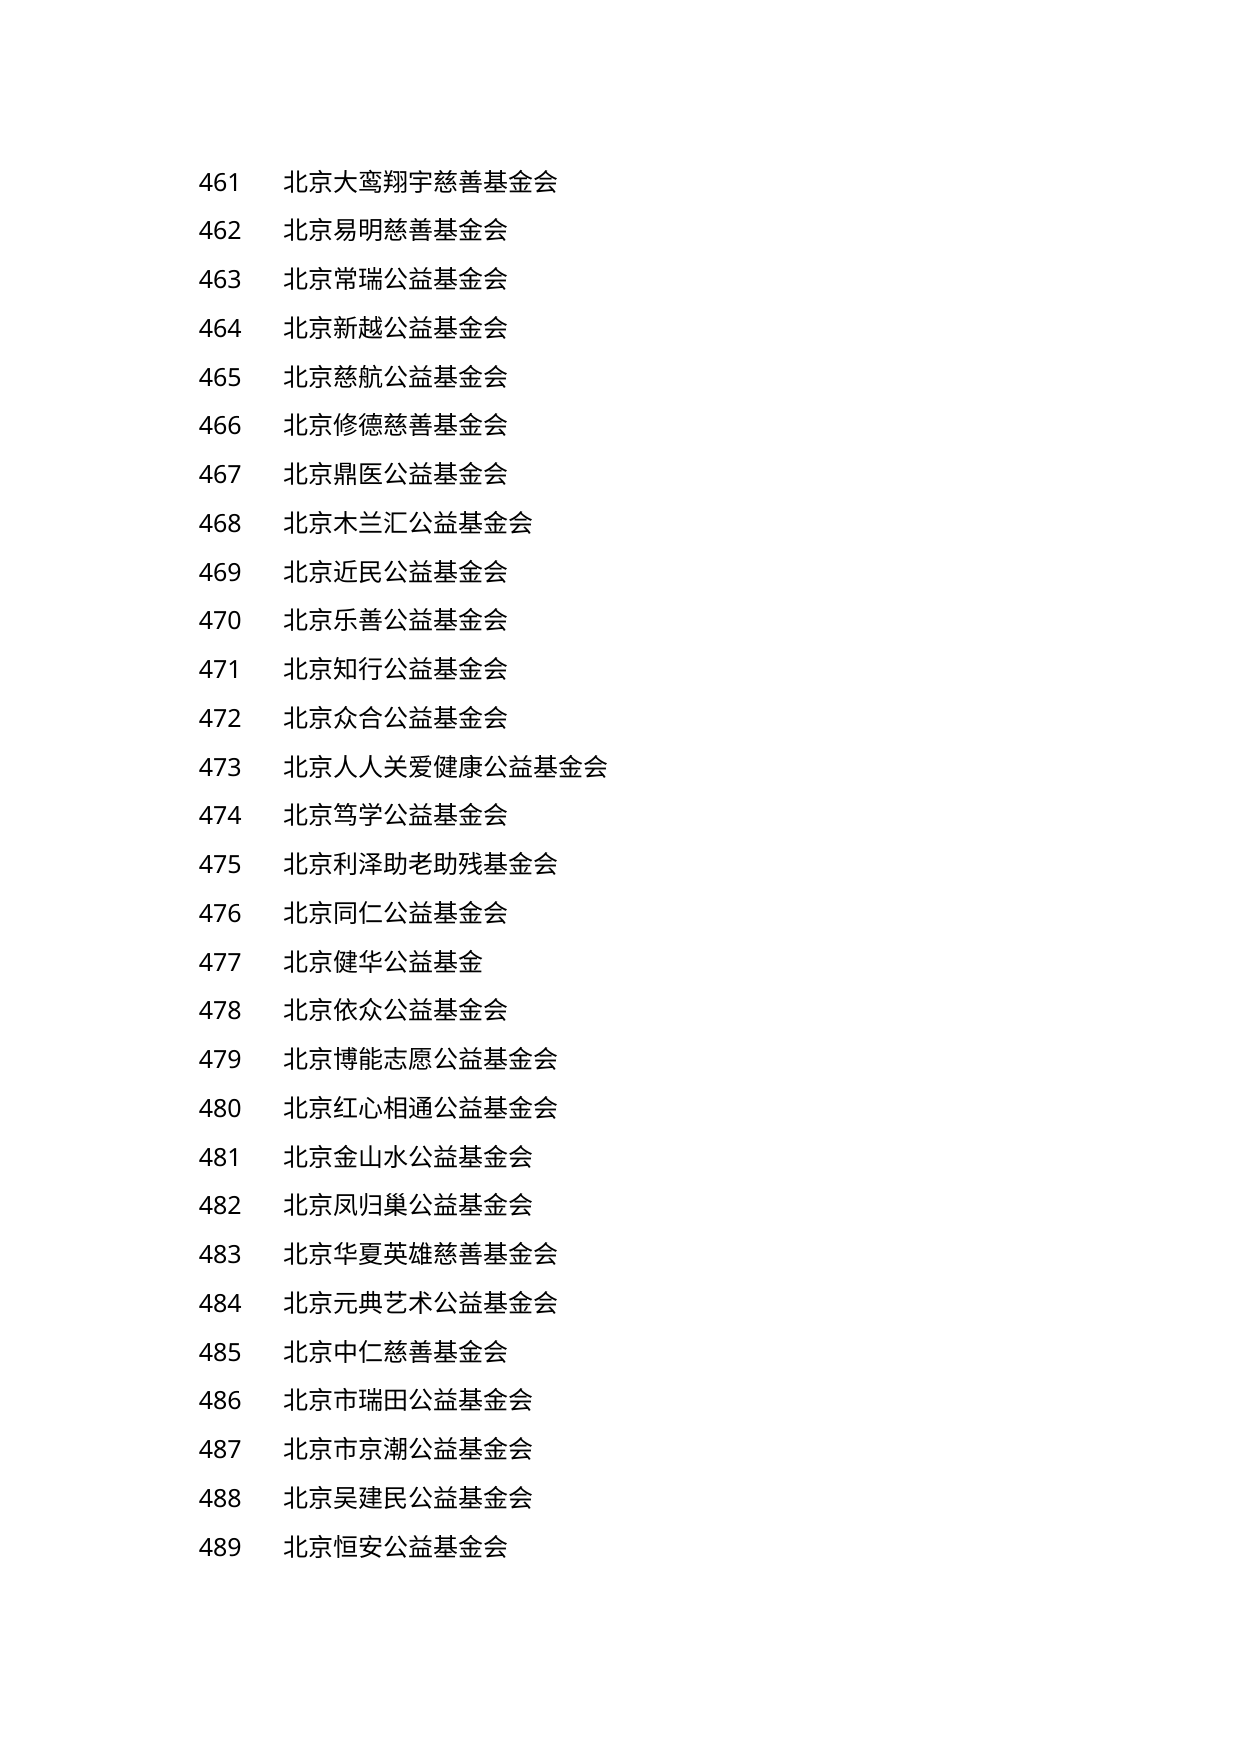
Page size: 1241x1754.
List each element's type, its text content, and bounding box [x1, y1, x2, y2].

table_cell 北京易明慈善基金会 [273, 211, 1240, 259]
table_cell 北京慈航公益基金会 [273, 357, 1240, 406]
table_cell 465 [150, 357, 272, 406]
table_cell 北京知行公益基金会 [273, 650, 1240, 698]
table_cell 北京元典艺术公益基金会 [273, 1283, 1240, 1332]
table_cell 北京常瑞公益基金会 [273, 260, 1240, 308]
table_cell 478 [150, 991, 272, 1039]
table_cell 467 [150, 455, 272, 503]
table_cell 476 [150, 893, 272, 942]
table_cell 468 [150, 503, 272, 552]
table_cell 北京笃学公益基金会 [273, 796, 1240, 844]
table_cell 466 [150, 406, 272, 454]
table_cell 北京红心相通公益基金会 [273, 1088, 1240, 1137]
table_cell 475 [150, 845, 272, 893]
table_cell 474 [150, 796, 272, 844]
table_cell 北京乐善公益基金会 [273, 601, 1240, 649]
table_cell 北京人人关爱健康公益基金会 [273, 747, 1240, 796]
table_cell 北京中仁慈善基金会 [273, 1332, 1240, 1381]
table_cell 471 [150, 650, 272, 698]
table_cell 北京修德慈善基金会 [273, 406, 1240, 454]
table_cell 480 [150, 1088, 272, 1137]
table_cell 北京利泽助老助残基金会 [273, 845, 1240, 893]
table_cell 484 [150, 1283, 272, 1332]
table_cell 486 [150, 1381, 272, 1429]
table_cell 北京市京潮公益基金会 [273, 1430, 1240, 1478]
table_cell 北京市瑞田公益基金会 [273, 1381, 1240, 1429]
table_cell 470 [150, 601, 272, 649]
table_cell 462 [150, 211, 272, 259]
table_cell 北京大鸾翔宇慈善基金会 [273, 162, 1240, 211]
table_cell 北京依众公益基金会 [273, 991, 1240, 1039]
table_cell 482 [150, 1186, 272, 1234]
table_cell 488 [150, 1478, 272, 1527]
table_cell 461 [150, 162, 272, 211]
table_cell 473 [150, 747, 272, 796]
table_cell 北京吴建民公益基金会 [273, 1478, 1240, 1527]
table_cell 北京恒安公益基金会 [273, 1527, 1240, 1576]
table_cell 464 [150, 308, 272, 357]
table_cell 481 [150, 1137, 272, 1186]
table_cell 北京华夏英雄慈善基金会 [273, 1235, 1240, 1283]
table_cell 483 [150, 1235, 272, 1283]
table_cell 485 [150, 1332, 272, 1381]
table_cell 北京木兰汇公益基金会 [273, 503, 1240, 552]
table_cell 北京众合公益基金会 [273, 698, 1240, 747]
table_cell 477 [150, 942, 272, 991]
table_cell 489 [150, 1527, 272, 1576]
table_cell 北京博能志愿公益基金会 [273, 1040, 1240, 1088]
table_cell 469 [150, 552, 272, 601]
table_cell 472 [150, 698, 272, 747]
table_cell 北京同仁公益基金会 [273, 893, 1240, 942]
table_cell 北京鼎医公益基金会 [273, 455, 1240, 503]
table_cell 487 [150, 1430, 272, 1478]
table_cell 479 [150, 1040, 272, 1088]
table_cell 北京健华公益基金 [273, 942, 1240, 991]
table_cell 北京新越公益基金会 [273, 308, 1240, 357]
table_cell 北京金山水公益基金会 [273, 1137, 1240, 1186]
table_cell 463 [150, 260, 272, 308]
table_cell 北京凤归巢公益基金会 [273, 1186, 1240, 1234]
table_cell 北京近民公益基金会 [273, 552, 1240, 601]
